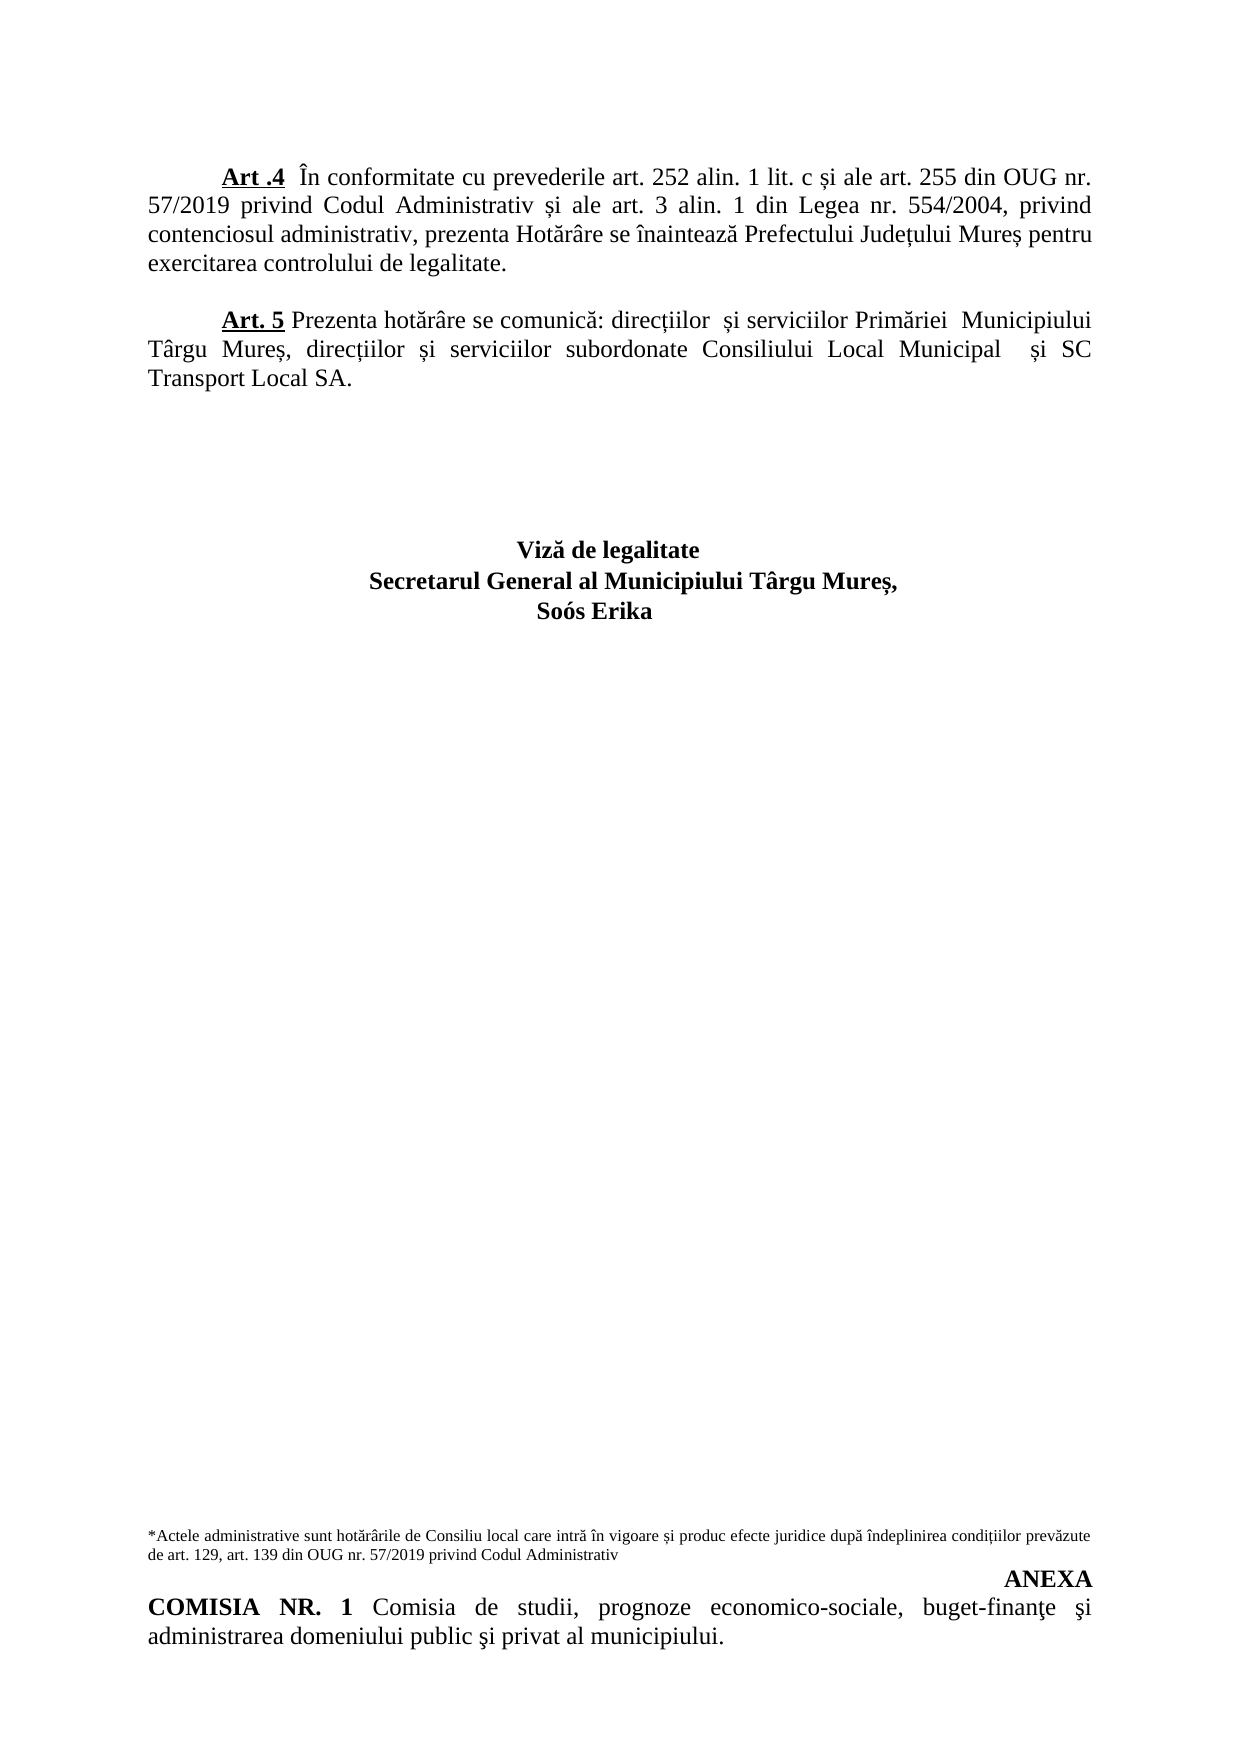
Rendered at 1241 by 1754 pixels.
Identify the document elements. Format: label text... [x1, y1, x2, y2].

text Art. 5 Prezenta hotărâre se comunică: direcțiilor și serviciilor Primăriei Municipiului Târgu Mureș, direcțiilor și serviciilor subordonate Consiliului Local Municipal și SC Transport Local SA. [148, 305, 1093, 392]
list Soós Erika [518, 596, 1093, 625]
list Secretarul General al Municipiului Târgu Mureș, [333, 566, 1093, 594]
text *Actele administrative sunt hotărârile de Consiliu local care intră în vigoare și produc efecte juridice după îndeplinirea condițiilor prevăzute de art. 129, art. 139 din OUG nr. 57/2019 privind Codul Administrativ [148, 1525, 1093, 1564]
text COMISIA NR. 1 Comisia de studii, prognoze economico-sociale, buget-finanţe şi administrarea domeniului public şi privat al municipiului. [148, 1592, 1093, 1650]
list Viză de legalitate [480, 535, 1093, 564]
text ANEXA [148, 1564, 1093, 1592]
text Art .4 În conformitate cu prevederile art. 252 alin. 1 lit. c și ale art. 255 din OUG nr. 57/2019 privind Codul Administrativ și ale art. 3 alin. 1 din Legea nr. 554/2004, privind contenciosul administrativ, prezenta Hotărâre se înaintează Prefectului Județului Mureș pentru exercitarea controlului de legalitate. [148, 162, 1093, 277]
